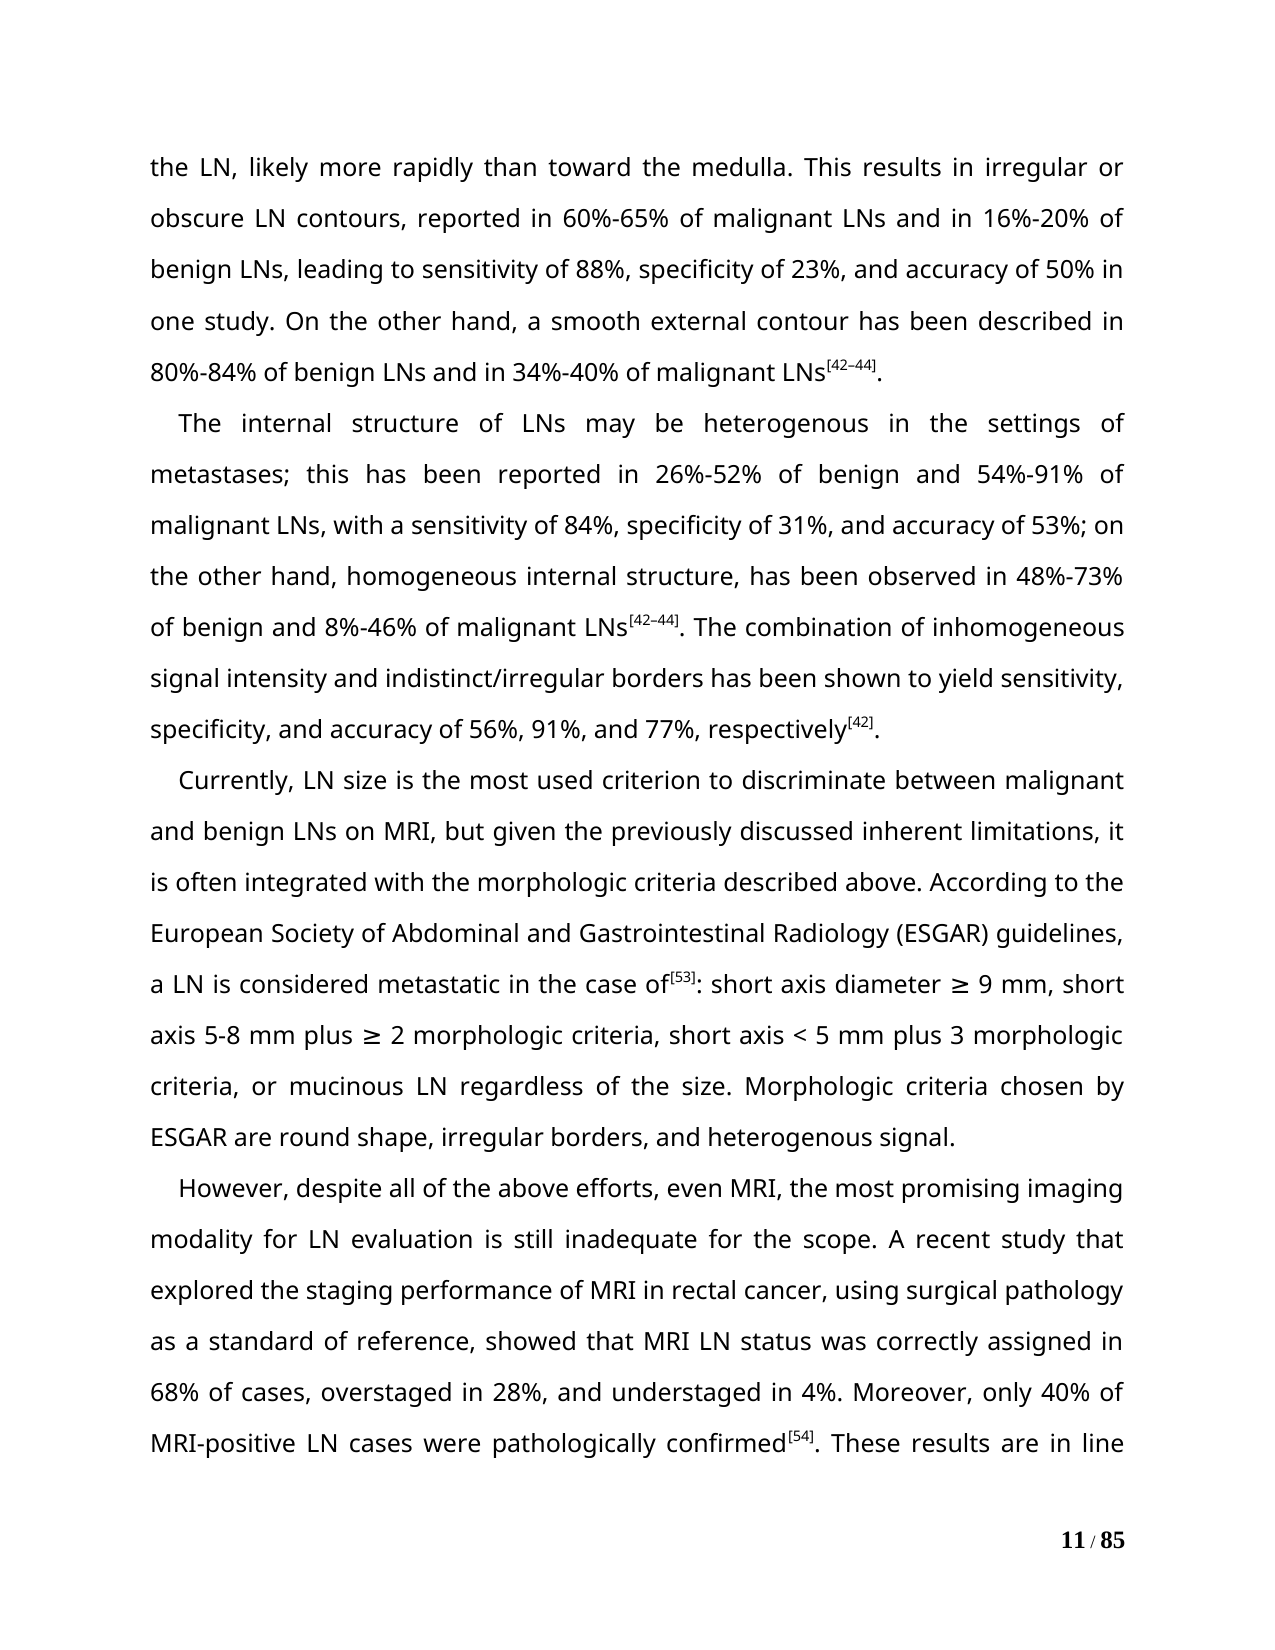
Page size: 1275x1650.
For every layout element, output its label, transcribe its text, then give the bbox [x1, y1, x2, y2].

text Currently, LN size is the most used criterion to discriminate between malignant and benign LNs on MRI, but given the previously discussed inherent limitations, it is often integrated with the morphologic criteria described above. According to the European Society of Abdominal and Gastrointestinal Radiology (ESGAR) guidelines, a LN is considered metastatic in the case of[53]: short axis diameter ≥ 9 mm, short axis 5-8 mm plus ≥ 2 morphologic criteria, short axis < 5 mm plus 3 morphologic criteria, or mucinous LN regardless of the size. Morphologic criteria chosen by ESGAR are round shape, irregular borders, and heterogenous signal. [150, 762, 1125, 1154]
text The internal structure of LNs may be heterogenous in the settings of metastases; this has been reported in 26%-52% of benign and 54%-91% of malignant LNs, with a sensitivity of 84%, specificity of 31%, and accuracy of 53%; on the other hand, homogeneous internal structure, has been observed in 48%-73% of benign and 8%-46% of malignant LNs[42–44]. The combination of inhomogeneous signal intensity and indistinct/irregular borders has been shown to yield sensitivity, specificity, and accuracy of 56%, 91%, and 77%, respectively[42]. [150, 405, 1125, 746]
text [150, 1171, 1125, 1460]
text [150, 150, 1125, 388]
